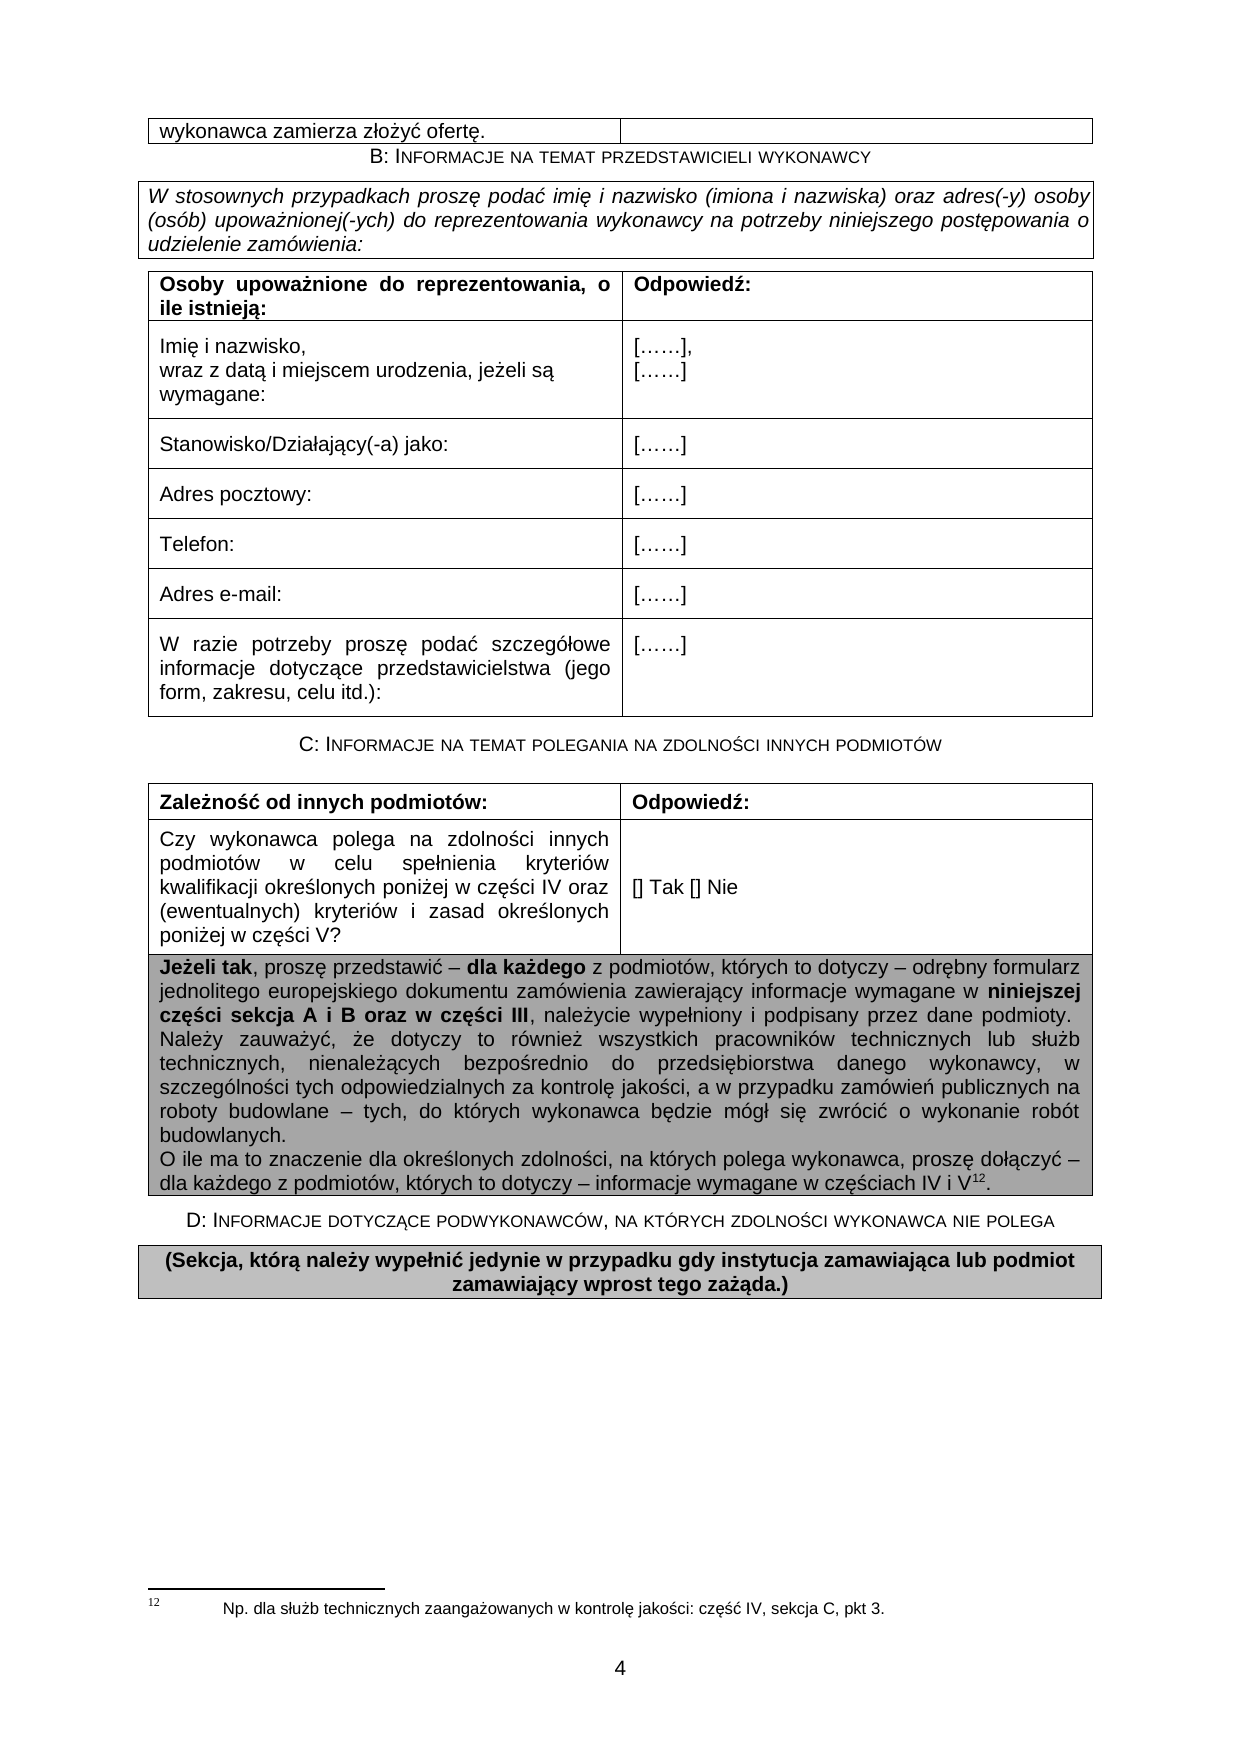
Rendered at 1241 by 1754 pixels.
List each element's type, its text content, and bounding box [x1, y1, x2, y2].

table_cell Imię i nazwisko, wraz z datą i miejscem urodzenia, jeżeli są wymagane: [149, 321, 622, 418]
title (Sekcja, którą należy wypełnić jedynie w przypadku gdy instytucja zamawiająca lub podmiot zamawiający wprost tego zażąda.) [139, 1246, 1101, 1298]
table_header Zależność od innych podmiotów: [149, 784, 620, 819]
title B: Informacje na temat przedstawicieli wykonawcy [148, 144, 1093, 168]
table_header Odpowiedź: [621, 784, 1092, 819]
table_cell W razie potrzeby proszę podać szczegółowe informacje dotyczące przedstawicielstwa (jego form, zakresu, celu itd.): [149, 619, 622, 716]
table_cell [……] [623, 469, 1092, 518]
table_cell Jeżeli tak, proszę przedstawić – dla każdego z podmiotów, których to dotyczy – odrębny formularz jednolitego europejskiego dokumentu zamówienia zawierający informacje wymagane w niniejszej części sekcja A i B oraz w części III, należycie wypełniony i podpisany przez dane podmioty. Należy zauważyć, że dotyczy to również wszystkich pracowników technicznych lub służb technicznych, nienależących bezpośrednio do przedsiębiorstwa danego wykonawcy, w szczególności tych odpowiedzialnych za kontrolę jakości, a w przypadku zamówień publicznych na roboty budowlane – tych, do których wykonawca będzie mógł się zwrócić o wykonanie robót budowlanych. O ile ma to znaczenie dla określonych zdolności, na których polega wykonawca, proszę dołączyć – dla każdego z podmiotów, których to dotyczy – informacje wymagane w częściach IV i V. [149, 955, 1092, 1195]
table_cell Stanowisko/Działający(-a) jako: [149, 419, 622, 468]
text W stosownych przypadkach proszę podać imię i nazwisko (imiona i nazwiska) oraz adres(-y) osoby (osób) upoważnionej(-ych) do reprezentowania wykonawcy na potrzeby niniejszego postępowania o udzielenie zamówienia: [139, 182, 1093, 258]
table_cell [……] [623, 619, 1092, 716]
table_header Odpowiedź: [623, 272, 1092, 320]
table_cell Telefon: [149, 519, 622, 568]
title D: Informacje dotyczące podwykonawców, na których zdolności wykonawca nie polega [148, 1208, 1093, 1232]
table_cell [……] [623, 519, 1092, 568]
table_cell [……], [……] [623, 321, 1092, 418]
table_cell [……] [623, 419, 1092, 468]
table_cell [149, 119, 620, 143]
table_cell Adres e-mail: [149, 569, 622, 618]
title C: Informacje na temat polegania na zdolności innych podmiotów [148, 731, 1093, 755]
table_cell [……] [623, 569, 1092, 618]
table_cell Czy wykonawca polega na zdolności innych podmiotów w celu spełnienia kryteriów kwalifikacji określonych poniżej w części IV oraz (ewentualnych) kryteriów i zasad określonych poniżej w części V? [149, 820, 620, 954]
table_header Osoby upoważnione do reprezentowania, o ile istnieją: [149, 272, 622, 320]
table_cell [ ] [621, 119, 1092, 143]
table_cell Adres pocztowy: [149, 469, 622, 518]
table_cell [] Tak [] Nie [621, 820, 1092, 954]
